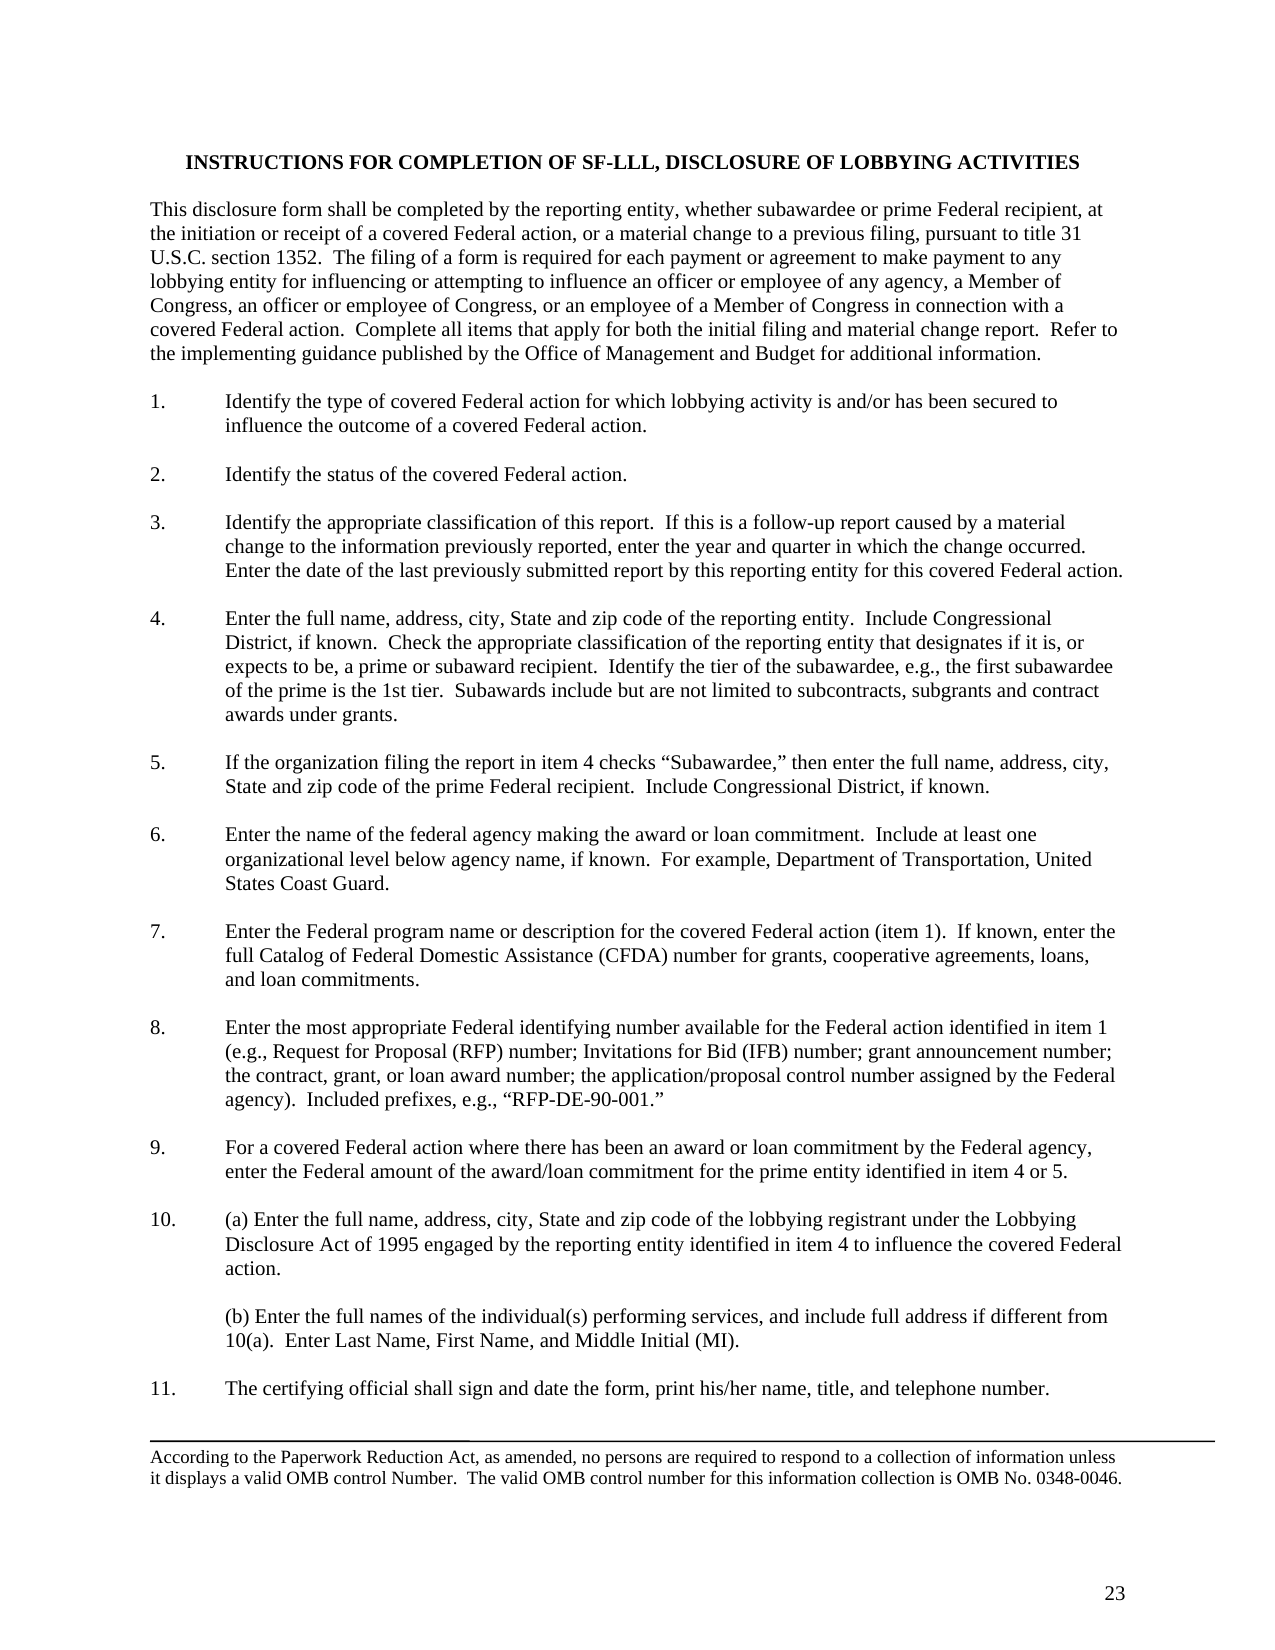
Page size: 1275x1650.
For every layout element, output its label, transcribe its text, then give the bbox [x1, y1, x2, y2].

list Enter the name of the federal agency making the award or loan commitment. Include at least one organizational level below agency name, if known. For example, Department of Transportation, United States Coast Guard. [150, 822, 1125, 894]
list Identify the appropriate classification of this report. If this is a follow-up report caused by a material change to the information previously reported, enter the year and quarter in which the change occurred. Enter the date of the last previously submitted report by this reporting entity for this covered Federal action. [150, 509, 1125, 582]
list Enter the full name, address, city, State and zip code of the reporting entity. Include Congressional District, if known. Check the appropriate classification of the reporting entity that designates if it is, or expects to be, a prime or subaward recipient. Identify the tier of the subawardee, e.g., the first subawardee of the prime is the 1st tier. Subawards include but are not limited to subcontracts, subgrants and contract awards under grants. [150, 606, 1125, 726]
list Enter the Federal program name or description for the covered Federal action (item 1). If known, enter the full Catalog of Federal Domestic Assistance (CFDA) number for grants, cooperative agreements, loans, and loan commitments. [150, 919, 1125, 991]
list Identify the status of the covered Federal action. [150, 461, 1125, 486]
text This disclosure form shall be completed by the reporting entity, whether subawardee or prime Federal recipient, at the initiation or receipt of a covered Federal action, or a material change to a previous filing, pursuant to title 31 U.S.C. section 1352. The filing of a form is required for each payment or agreement to make payment to any lobbying entity for influencing or attempting to influence an officer or employee of any agency, a Member of Congress, an officer or employee of Congress, or an employee of a Member of Congress in connection with a covered Federal action. Complete all items that apply for both the initial filing and material change report. Refer to the implementing guidance published by the Office of Management and Budget for additional information. [150, 197, 1125, 365]
list (a) Enter the full name, address, city, State and zip code of the lobbying registrant under the Lobbying Disclosure Act of 1995 engaged by the reporting entity identified in item 4 to influence the covered Federal action. [150, 1207, 1125, 1279]
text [150, 1446, 1125, 1489]
list Identify the type of covered Federal action for which lobbying activity is and/or has been secured to influence the outcome of a covered Federal action. [150, 389, 1125, 437]
list The certifying official shall sign and date the form, print his/her name, title, and telephone number. [150, 1376, 1125, 1400]
list Enter the most appropriate Federal identifying number available for the Federal action identified in item 1 (e.g., Request for Proposal (RFP) number; Invitations for Bid (IFB) number; grant announcement number; the contract, grant, or loan award number; the application/proposal control number assigned by the Federal agency). Included prefixes, e.g., “RFP-DE-90-001.” [150, 1015, 1125, 1111]
text INSTRUCTIONS FOR COMPLETION OF SF-LLL, DISCLOSURE OF LOBBYING ACTIVITIES [75, 150, 1191, 174]
list If the organization filing the report in item 4 checks “Subawardee,” then enter the full name, address, city, State and zip code of the prime Federal recipient. Include Congressional District, if known. [150, 750, 1125, 798]
text (b) Enter the full names of the individual(s) performing services, and include full address if different from 10(a). Enter Last Name, First Name, and Middle Initial (MI). [225, 1304, 1125, 1352]
list For a covered Federal action where there has been an award or loan commitment by the Federal agency, enter the Federal amount of the award/loan commitment for the prime entity identified in item 4 or 5. [150, 1135, 1125, 1183]
